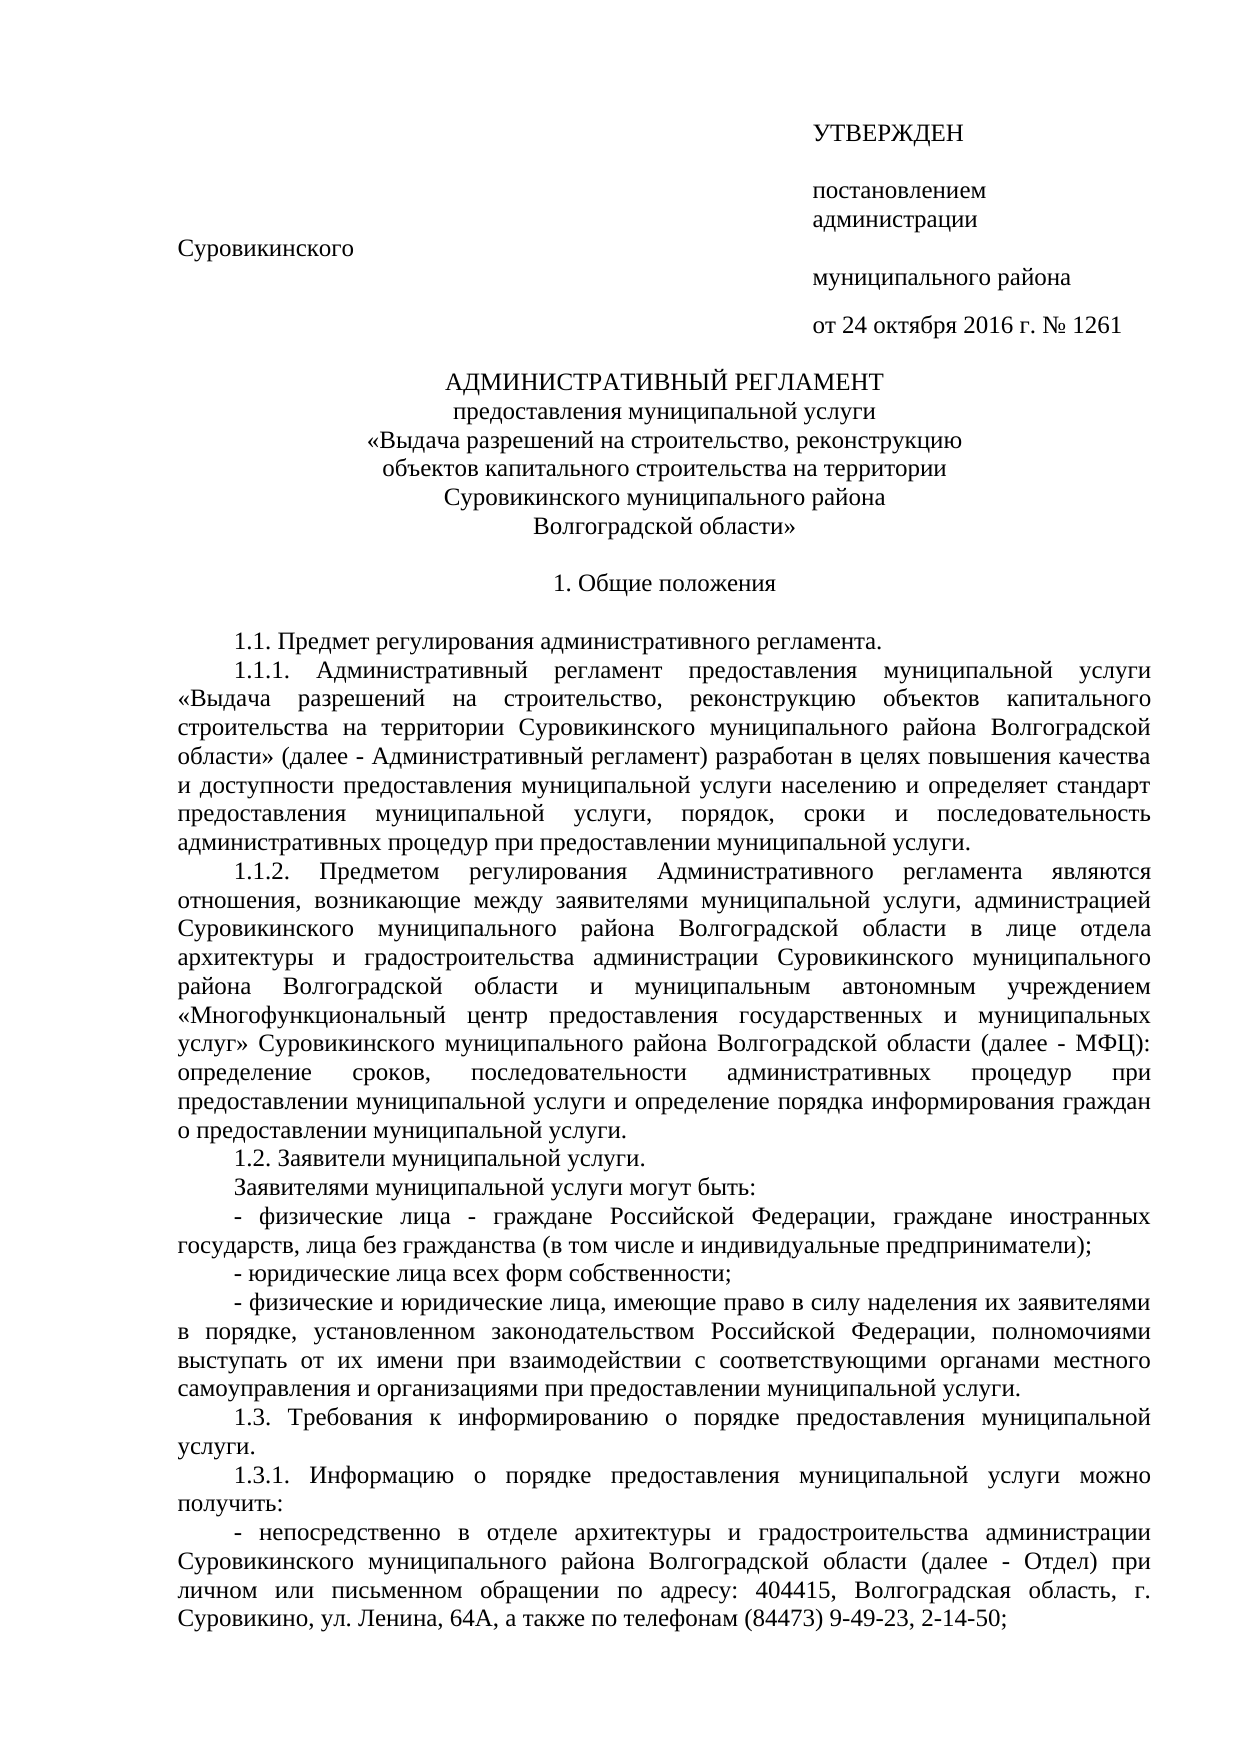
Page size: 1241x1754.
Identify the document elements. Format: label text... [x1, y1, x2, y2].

text 1. Общие положения [177, 568, 1152, 597]
text УТВЕРЖДЕН [177, 118, 1152, 147]
text - физические лица - граждане Российской Федерации, граждане иностранных государств, лица без гражданства (в том числе и индивидуальные предприниматели); [177, 1201, 1152, 1258]
text объектов капитального строительства на территории [177, 453, 1152, 482]
text - непосредственно в отделе архитектуры и градостроительства администрации Суровикинского муниципального района Волгоградской области (далее - Отдел) при личном или письменном обращении по адресу: 404415, Волгоградская область, г. Суровикино, ул. Ленина, 64А, а также по телефонам (84473) 9-49-23, 2-14-50; [177, 1517, 1152, 1632]
text Суровикинского муниципального района [177, 482, 1152, 511]
text постановлением [177, 176, 1152, 204]
text 1.1.1. Административный регламент предоставления муниципальной услуги «Выдача разрешений на строительство, реконструкцию объектов капитального строительства на территории Суровикинского муниципального района Волгоградской области» (далее - Административный регламент) разработан в целях повышения качества и доступности предоставления муниципальной услуги населению и определяет стандарт предоставления муниципальной услуги, порядок, сроки и последовательность административных процедур при предоставлении муниципальной услуги. [177, 655, 1152, 856]
text 1.1.2. Предметом регулирования Административного регламента являются отношения, возникающие между заявителями муниципальной услуги, администрацией Суровикинского муниципального района Волгоградской области в лице отдела архитектуры и градостроительства администрации Суровикинского муниципального района Волгоградской области и муниципальным автономным учреждением «Многофункциональный центр предоставления государственных и муниципальных услуг» Суровикинского муниципального района Волгоградской области (далее - МФЦ): определение сроков, последовательности административных процедур при предоставлении муниципальной услуги и определение порядка информирования граждан о предоставлении муниципальной услуги. [177, 856, 1152, 1143]
text 1.3.1. Информацию о порядке предоставления муниципальной услуги можно получить: [177, 1460, 1152, 1517]
text администрации Суровикинского [177, 204, 1152, 262]
text Волгоградской области» [177, 511, 1152, 540]
text - юридические лица всех форм собственности; [177, 1258, 1152, 1287]
text АДМИНИСТРАТИВНЫЙ РЕГЛАМЕНТ [177, 367, 1152, 396]
text Заявителями муниципальной услуги могут быть: [177, 1172, 1152, 1201]
text муниципального района [177, 262, 1152, 291]
text 1.1. Предмет регулирования административного регламента. [177, 626, 1152, 655]
text предоставления муниципальной услуги [177, 396, 1152, 425]
text 1.2. Заявители муниципальной услуги. [177, 1143, 1152, 1172]
text «Выдача разрешений на строительство, реконструкцию [177, 425, 1152, 453]
text - физические и юридические лица, имеющие право в силу наделения их заявителями в порядке, установленном законодательством Российской Федерации, полномочиями выступать от их имени при взаимодействии с соответствующими органами местного самоуправления и организациями при предоставлении муниципальной услуги. [177, 1287, 1152, 1402]
text от 24 октября 2016 г. № 1261 [177, 310, 1152, 338]
text 1.3. Требования к информированию о порядке предоставления муниципальной услуги. [177, 1402, 1152, 1460]
